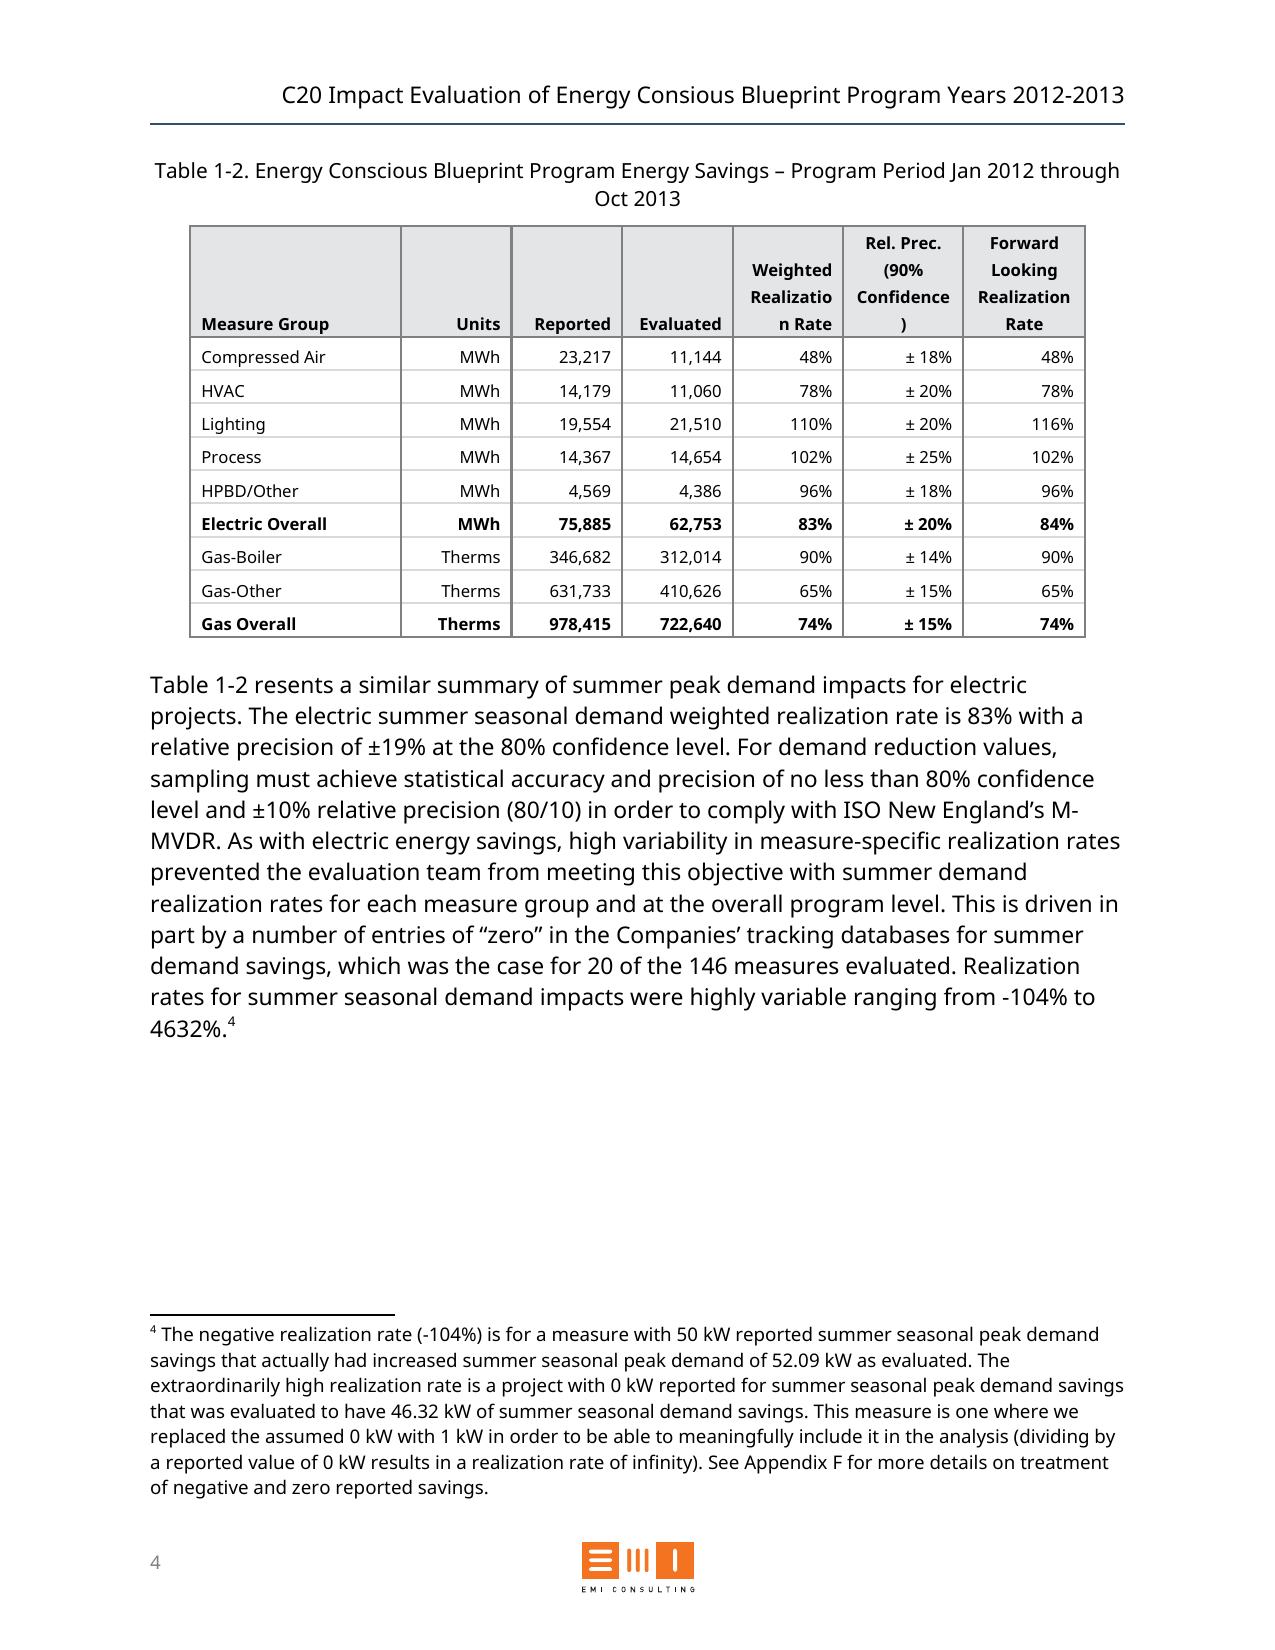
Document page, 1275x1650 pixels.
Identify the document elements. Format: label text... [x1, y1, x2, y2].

text Table 1-2. Energy Conscious Blueprint Program Energy Savings – Program Period Jan 2012 through Oct 2013 [150, 156, 1125, 213]
table_header Rel. Prec. (90% Confidence) [844, 227, 962, 336]
table_header Measure Group [191, 227, 400, 336]
table_cell ± 15% [844, 604, 962, 636]
table_cell 48% [964, 338, 1084, 369]
table_cell 21,510 [623, 404, 732, 436]
table_cell Therms [402, 571, 510, 602]
table_cell HVAC [191, 371, 400, 402]
table_cell Electric Overall [191, 504, 400, 536]
table_cell Gas-Other [191, 571, 400, 602]
table_cell 23,217 [513, 338, 621, 369]
table_cell 75,885 [513, 504, 621, 536]
table_cell 102% [734, 438, 842, 469]
table_cell ± 14% [844, 538, 962, 569]
table_cell 4,569 [513, 471, 621, 502]
table_cell MWh [402, 471, 510, 502]
table_cell 722,640 [623, 604, 732, 636]
table_cell 631,733 [513, 571, 621, 602]
table_header Reported [513, 227, 621, 336]
table_cell 116% [964, 404, 1084, 436]
table_cell 4,386 [623, 471, 732, 502]
table_cell ± 20% [844, 404, 962, 436]
table_cell 11,060 [623, 371, 732, 402]
table_cell 96% [734, 471, 842, 502]
table_cell 19,554 [513, 404, 621, 436]
table_header Forward Looking Realization Rate [964, 227, 1084, 336]
table_cell 410,626 [623, 571, 732, 602]
table_cell 14,367 [513, 438, 621, 469]
table_header Evaluated [623, 227, 732, 336]
table_cell 11,144 [623, 338, 732, 369]
table_cell 48% [734, 338, 842, 369]
table_header Units [402, 227, 510, 336]
table_cell 96% [964, 471, 1084, 502]
table_cell MWh [402, 504, 510, 536]
table_cell ± 15% [844, 571, 962, 602]
table_cell ± 20% [844, 371, 962, 402]
table_cell 102% [964, 438, 1084, 469]
table_cell 74% [964, 604, 1084, 636]
table_cell 62,753 [623, 504, 732, 536]
table_cell MWh [402, 404, 510, 436]
table_cell 74% [734, 604, 842, 636]
table_cell 14,179 [513, 371, 621, 402]
table_cell ± 20% [844, 504, 962, 536]
table_cell ± 18% [844, 471, 962, 502]
table_cell 14,654 [623, 438, 732, 469]
table_cell 90% [964, 538, 1084, 569]
table_cell Lighting [191, 404, 400, 436]
table_header Weighted Realization Rate [734, 227, 842, 336]
table_cell Gas-Boiler [191, 538, 400, 569]
table_cell MWh [402, 371, 510, 402]
table_cell MWh [402, 438, 510, 469]
table_cell 65% [734, 571, 842, 602]
table_cell 978,415 [513, 604, 621, 636]
table_cell ± 25% [844, 438, 962, 469]
table_cell 65% [964, 571, 1084, 602]
table_cell 83% [734, 504, 842, 536]
table_cell Therms [402, 538, 510, 569]
table_cell MWh [402, 338, 510, 369]
table_cell HPBD/Other [191, 471, 400, 502]
table_cell Compressed Air [191, 338, 400, 369]
table_cell Gas Overall [191, 604, 400, 636]
table_cell Process [191, 438, 400, 469]
table_cell 110% [734, 404, 842, 436]
table_cell 346,682 [513, 538, 621, 569]
table_cell 78% [964, 371, 1084, 402]
table_cell 312,014 [623, 538, 732, 569]
text Table 1-2 resents a similar summary of summer peak demand impacts for electric projects. The electric summer seasonal demand weighted realization rate is 83% with a relative precision of ±19% at the 80% confidence level. For demand reduction values, sampling must achieve statistical accuracy and precision of no less than 80% confidence level and ±10% relative precision (80/10) in order to comply with ISO New England’s M-MVDR. As with electric energy savings, high variability in measure-specific realization rates prevented the evaluation team from meeting this objective with summer demand realization rates for each measure group and at the overall program level. This is driven in part by a number of entries of “zero” in the Companies’ tracking databases for summer demand savings, which was the case for 20 of the 146 measures evaluated. Realization rates for summer seasonal demand impacts were highly variable ranging from -104% to 4632%. [150, 669, 1125, 1044]
table_cell 84% [964, 504, 1084, 536]
table_cell 90% [734, 538, 842, 569]
table_cell ± 18% [844, 338, 962, 369]
table_cell Therms [402, 604, 510, 636]
table_cell 78% [734, 371, 842, 402]
